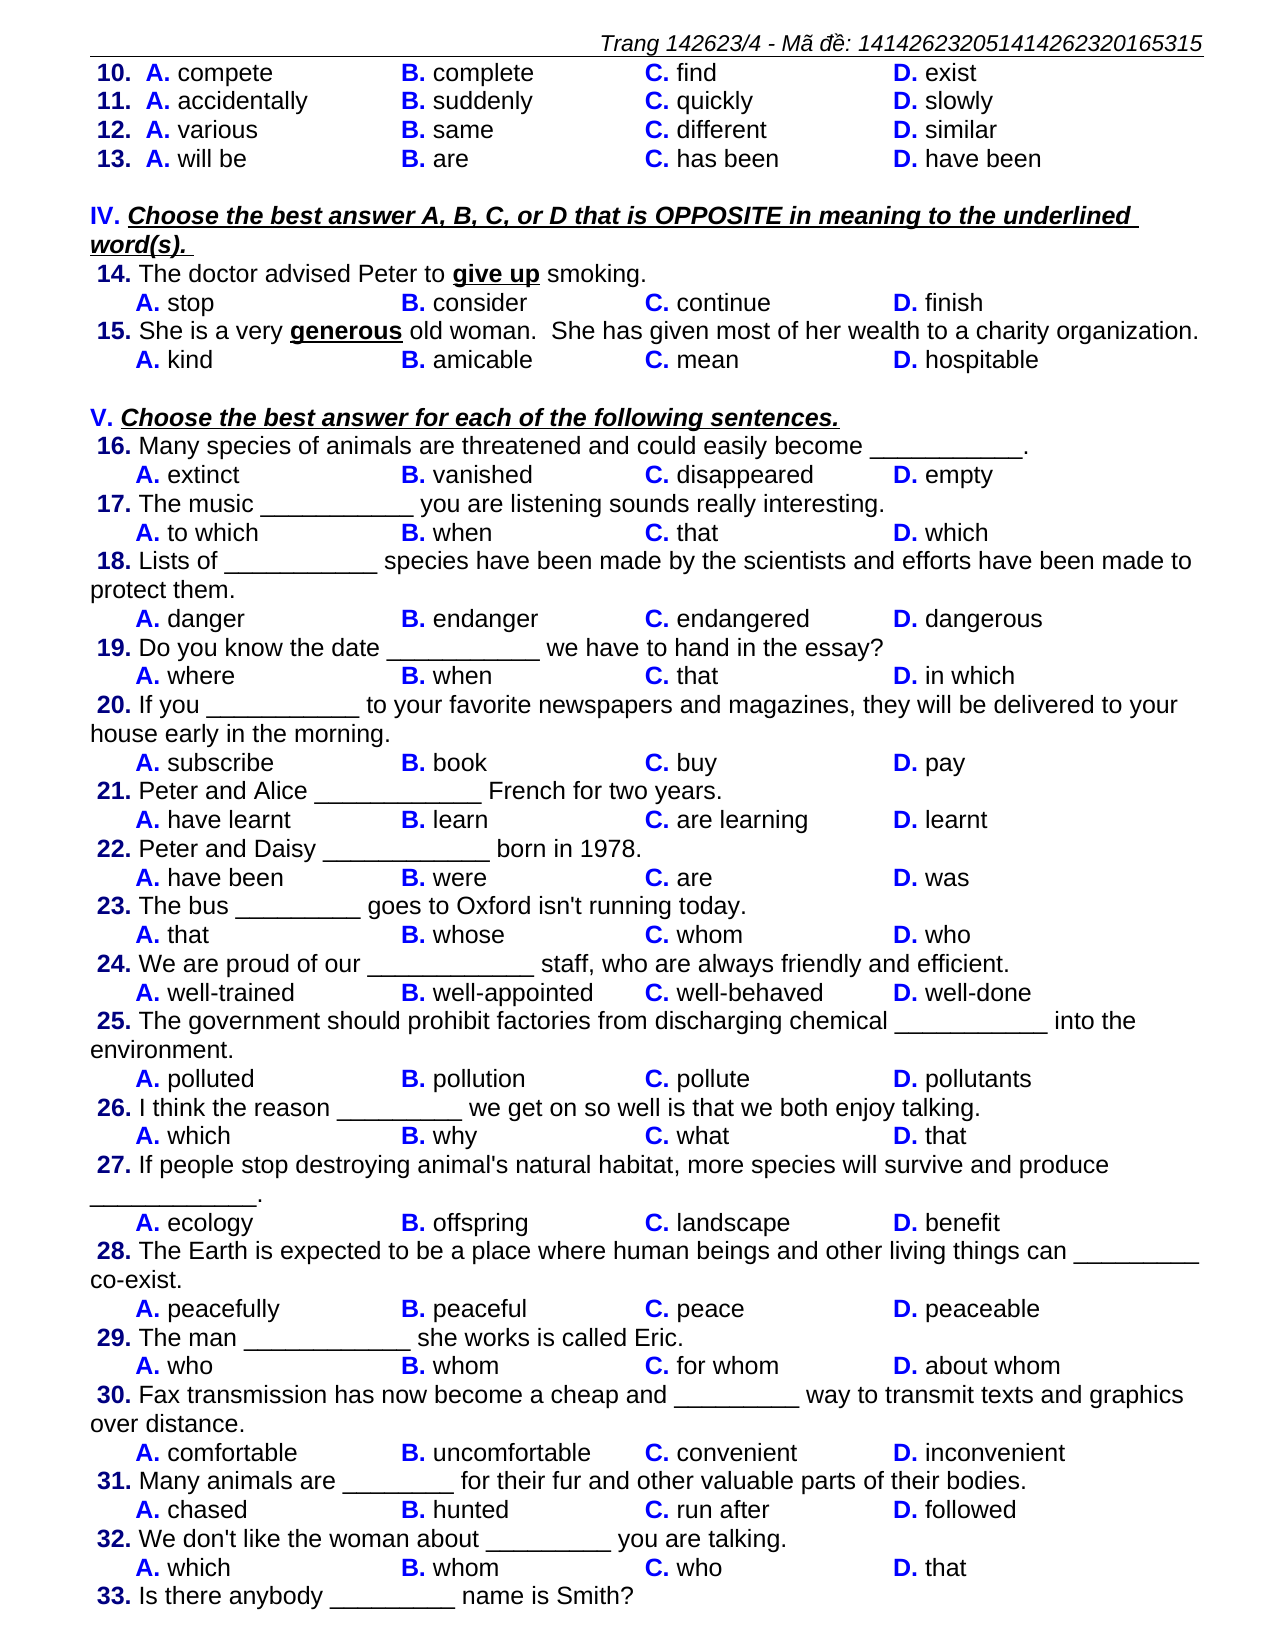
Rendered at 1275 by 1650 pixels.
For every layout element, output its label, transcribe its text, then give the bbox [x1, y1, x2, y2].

text IV. Choose the best answer A, B, C, or D that is OPPOSITE in meaning to the underlined word(s). [90, 201, 1204, 259]
text A. chased B. hunted C. run after D. followed [90, 1495, 1204, 1524]
text 31. Many animals are ________ for their fur and other valuable parts of their bodies. [90, 1466, 1204, 1495]
text 26. I think the reason _________ we get on so well is that we both enjoy talking. [90, 1092, 1204, 1121]
text A. subscribe B. book C. buy D. pay [90, 747, 1204, 776]
text 25. The government should prohibit factories from discharging chemical ___________ into the environment. [90, 1006, 1204, 1064]
text 17. The music ___________ you are listening sounds really interesting. [90, 489, 1204, 517]
text A. to which B. when C. that D. which [90, 517, 1204, 546]
text 12. A. various B. same C. different D. similar [90, 115, 1204, 144]
text 32. We don't like the woman about _________ you are talking. [90, 1524, 1204, 1552]
text 33. Is there anybody _________ name is Smith? [90, 1581, 1204, 1610]
text A. stop B. consider C. continue D. finish [90, 287, 1204, 316]
text 13. A. will be B. are C. has been D. have been [90, 144, 1204, 172]
text 30. Fax transmission has now become a cheap and _________ way to transmit texts and graphics over distance. [90, 1380, 1204, 1437]
text A. who B. whom C. for whom D. about whom [90, 1351, 1204, 1380]
text V. Choose the best answer for each of the following sentences. [90, 402, 1204, 431]
text 10. A. compete B. complete C. find D. exist [90, 57, 1204, 86]
text A. that B. whose C. whom D. who [90, 920, 1204, 949]
text 21. Peter and Alice ____________ French for two years. [90, 776, 1204, 805]
text 27. If people stop destroying animal's natural habitat, more species will survive and produce ____________. [90, 1150, 1204, 1207]
text 14. The doctor advised Peter to give up smoking. [90, 259, 1204, 287]
text 19. Do you know the date ___________ we have to hand in the essay? [90, 632, 1204, 661]
text A. kind B. amicable C. mean D. hospitable [90, 345, 1204, 374]
text 23. The bus _________ goes to Oxford isn't running today. [90, 891, 1204, 920]
text A. comfortable B. uncomfortable C. convenient D. inconvenient [90, 1437, 1204, 1466]
text 29. The man ____________ she works is called Eric. [90, 1322, 1204, 1351]
text 18. Lists of ___________ species have been made by the scientists and efforts have been made to protect them. [90, 546, 1204, 604]
text A. ecology B. offspring C. landscape D. benefit [90, 1207, 1204, 1236]
text A. which B. why C. what D. that [90, 1121, 1204, 1150]
text 22. Peter and Daisy ____________ born in 1978. [90, 834, 1204, 862]
text 16. Many species of animals are threatened and could easily become ___________. [90, 431, 1204, 460]
text A. which B. whom C. who D. that [90, 1552, 1204, 1581]
text A. where B. when C. that D. in which [90, 661, 1204, 690]
text 24. We are proud of our ____________ staff, who are always friendly and efficient. [90, 949, 1204, 977]
text 15. She is a very generous old woman. She has given most of her wealth to a charity organization. [90, 316, 1204, 345]
text A. peacefully B. peaceful C. peace D. peaceable [90, 1294, 1204, 1322]
text 11. A. accidentally B. suddenly C. quickly D. slowly [90, 86, 1204, 115]
text 28. The Earth is expected to be a place where human beings and other living things can _________ co-exist. [90, 1236, 1204, 1294]
text A. danger B. endanger C. endangered D. dangerous [90, 604, 1204, 632]
text 20. If you ___________ to your favorite newspapers and magazines, they will be delivered to your house early in the morning. [90, 690, 1204, 747]
text A. well-trained B. well-appointed C. well-behaved D. well-done [90, 977, 1204, 1006]
text A. extinct B. vanished C. disappeared D. empty [90, 460, 1204, 489]
text A. have learnt B. learn C. are learning D. learnt [90, 805, 1204, 834]
text A. polluted B. pollution C. pollute D. pollutants [90, 1064, 1204, 1092]
text A. have been B. were C. are D. was [90, 862, 1204, 891]
